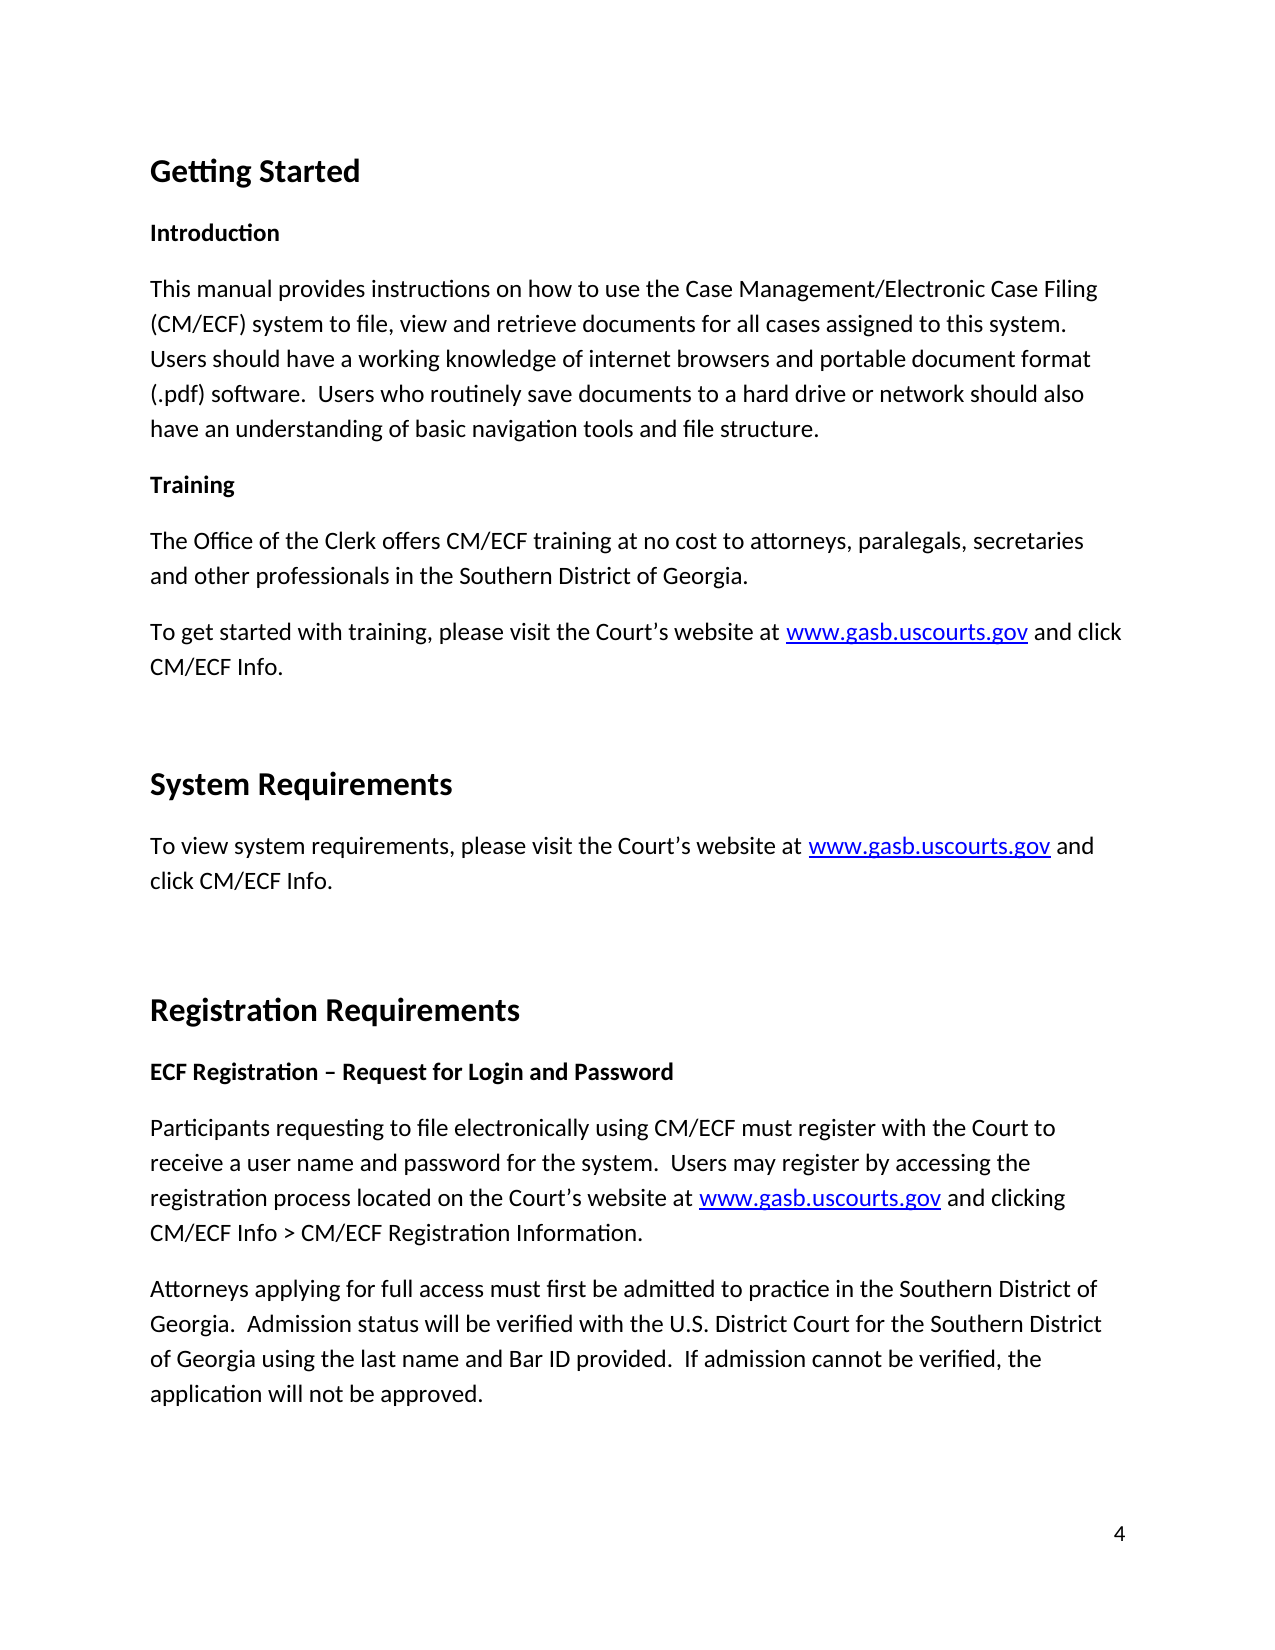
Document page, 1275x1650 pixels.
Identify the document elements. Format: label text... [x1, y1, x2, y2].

text System Requirements [150, 763, 1125, 803]
text ECF Registration – Request for Login and Password [150, 1056, 1125, 1087]
text To view system requirements, please visit the Court’s website at www.gasb.uscourts.gov and click CM/ECF Info. [150, 830, 1125, 896]
text Attorneys applying for full access must first be admitted to practice in the Southern District of Georgia. Admission status will be verified with the U.S. District Court for the Southern District of Georgia using the last name and Bar ID provided. If admission cannot be verified, the application will not be approved. [150, 1273, 1125, 1408]
text Introduction [150, 218, 1125, 248]
text This manual provides instructions on how to use the Case Management/Electronic Case Filing (CM/ECF) system to file, view and retrieve documents for all cases assigned to this system. Users should have a working knowledge of internet browsers and portable document format (.pdf) software. Users who routinely save documents to a hard drive or network should also have an understanding of basic navigation tools and file structure. [150, 273, 1125, 444]
text Participants requesting to file electronically using CM/ECF must register with the Court to receive a user name and password for the system. Users may register by accessing the registration process located on the Court’s website at www.gasb.uscourts.gov and clicking CM/ECF Info > CM/ECF Registration Information. [150, 1112, 1125, 1248]
text Training [150, 469, 1125, 500]
text To get started with training, please visit the Court’s website at www.gasb.uscourts.gov and click CM/ECF Info. [150, 616, 1125, 681]
text Registration Requirements [150, 989, 1125, 1029]
text The Office of the Clerk offers CM/ECF training at no cost to attorneys, paralegals, secretaries and other professionals in the Southern District of Georgia. [150, 525, 1125, 591]
text Getting Started [150, 150, 1125, 191]
